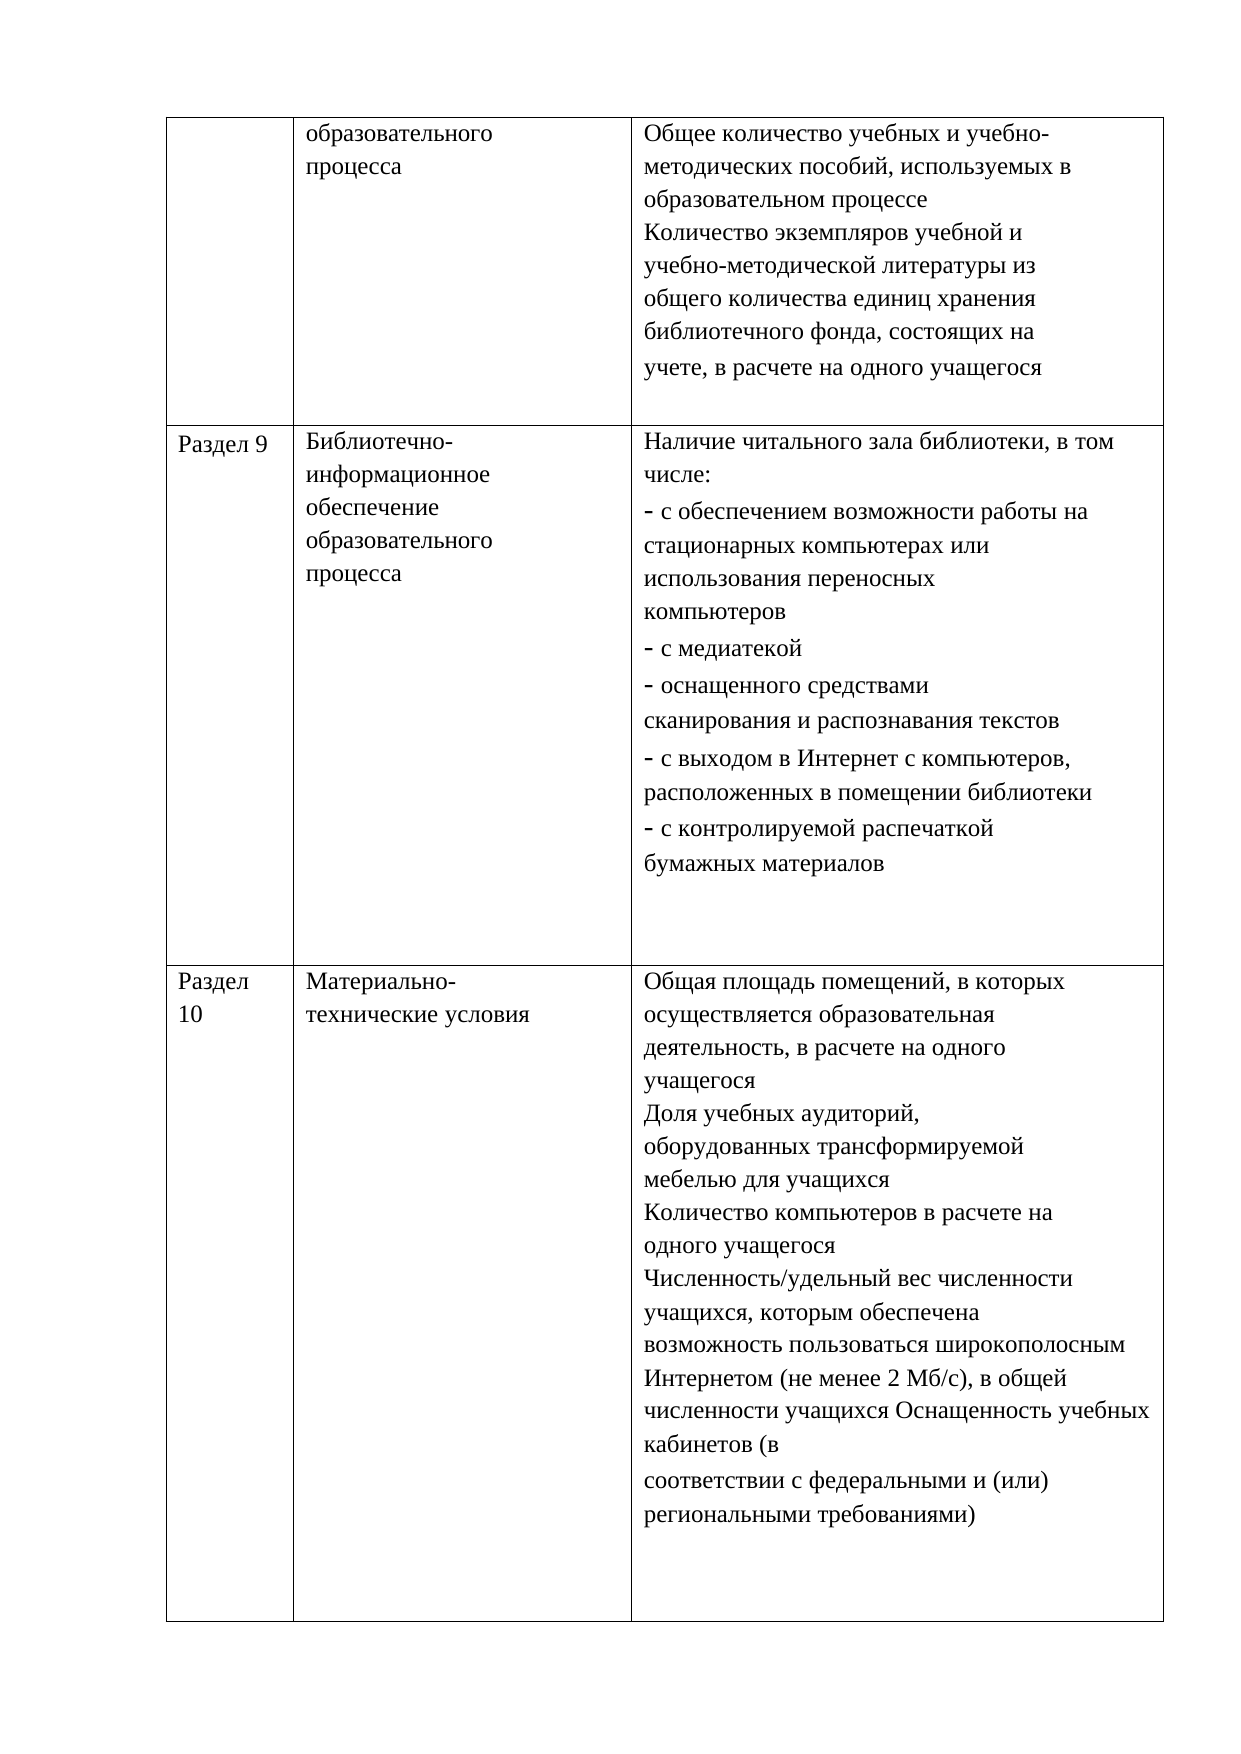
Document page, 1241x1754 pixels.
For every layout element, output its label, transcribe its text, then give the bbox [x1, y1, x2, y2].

table_cell Раздел 10 [167, 966, 293, 1621]
table_cell Библиотечно- информационное обеспечение образовательного процесса [294, 426, 631, 965]
table_header Общее количество учебных и учебно- методических пособий, используемых в образовательном процессе Количество экземпляров учебной и учебно-методической литературы из общего количества единиц хранения библиотечного фонда, состоящих на учете, в расчете на одного учащегося [632, 118, 1163, 425]
table_cell Наличие читального зала библиотеки, в том числе: с обеспечением возможности работы на стационарных компьютерах или использования переносных компьютеров с медиатекой оснащенного средствами сканирования и распознавания текстов с выходом в Интернет с компьютеров, расположенных в помещении библиотеки с контролируемой распечаткой бумажных материалов [632, 426, 1163, 965]
table_header [167, 118, 293, 425]
table_cell Раздел 9 [167, 426, 293, 965]
table_cell Общая площадь помещений, в которых осуществляется образовательная деятельность, в расчете на одного учащегося Доля учебных аудиторий, оборудованных трансформируемой мебелью для учащихся Количество компьютеров в расчете на одного учащегося Численность/удельный вес численности учащихся, которым обеспечена возможность пользоваться широкополосным Интернетом (не менее 2 Мб/с), в общей численности учащихся Оснащенность учебных кабинетов (в соответствии с федеральными и (или) региональными требованиями) [632, 966, 1163, 1621]
table_header образовательного процесса [294, 118, 631, 425]
table_cell Материально- технические условия [294, 966, 631, 1621]
